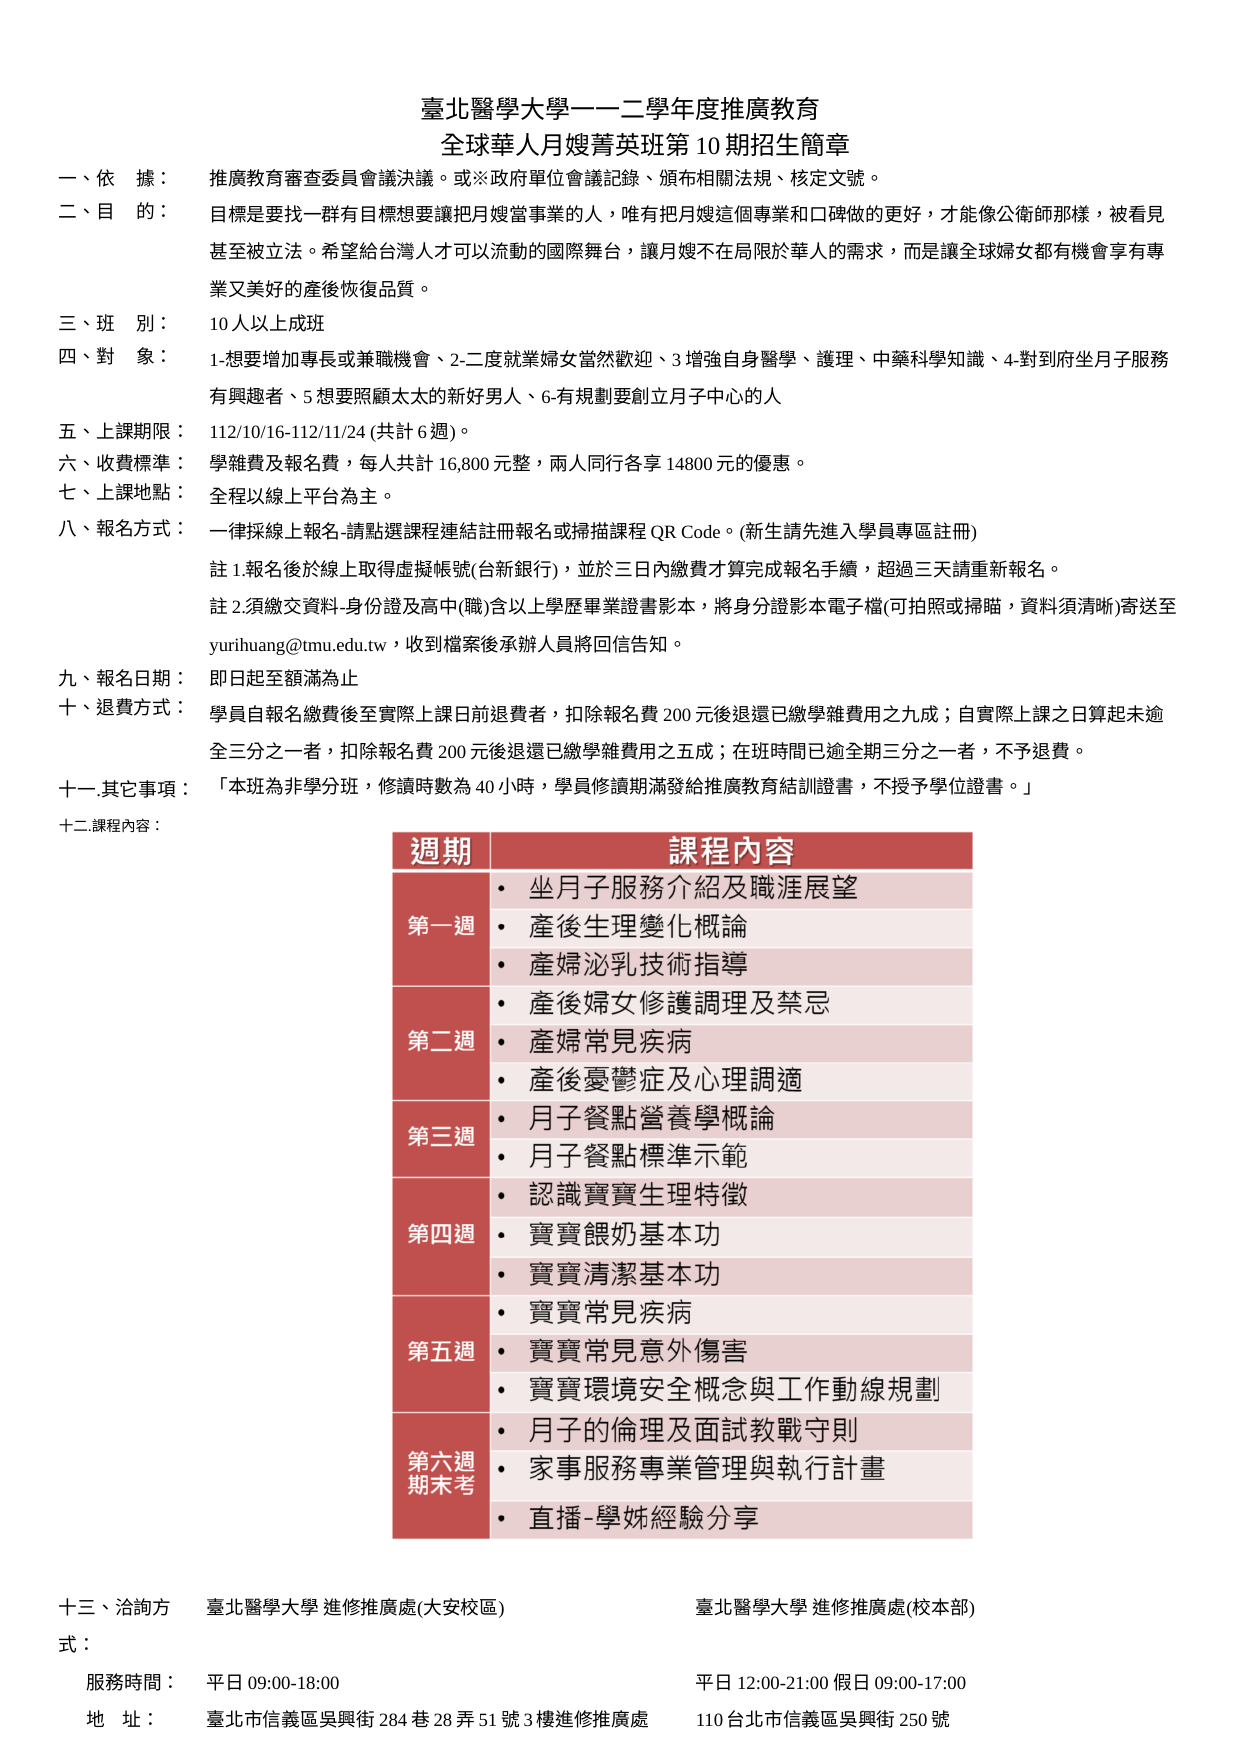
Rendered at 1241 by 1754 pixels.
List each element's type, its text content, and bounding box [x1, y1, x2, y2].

table_cell 學雜費及報名費，每人共計16,800元整，兩人同行各享14800元的優惠。 [206, 447, 1184, 479]
table_cell 1-想要增加專長或兼職機會、2-二度就業婦女當然歡迎、3增強自身醫學、護理、中藥科學知識、4-對到府坐月子服務有興趣者、5想要照顧太太的新好男人、6-有規劃要創立月子中心的人 [206, 339, 1183, 414]
table_cell 十一.其它事項： [56, 769, 206, 807]
table_cell 全程以線上平台為主。 [206, 479, 1184, 512]
table_cell 平日09:00-18:00 [206, 1663, 695, 1700]
table_cell 10人以上成班 [206, 307, 1183, 339]
table_cell 服務時間： [56, 1663, 206, 1700]
table_cell 三、班 別： [56, 307, 206, 339]
table_cell 即日起至額滿為止 [206, 662, 1184, 694]
table_cell 臺北市信義區吳興街284巷28弄51號3樓進修推廣處 [206, 1700, 695, 1737]
table_cell 臺北醫學大學 進修推廣處(大安校區) [206, 1569, 695, 1662]
table_cell [206, 807, 1184, 1569]
table_cell 十、退費方式： [56, 694, 206, 769]
table_cell 一、依 據： [56, 162, 206, 194]
table_cell 目標是要找一群有目標想要讓把月嫂當事業的人，唯有把月嫂這個專業和口碑做的更好，才能像公衛師那樣，被看見甚至被立法。希望給台灣人才可以流動的國際舞台，讓月嫂不在局限於華人的需求，而是讓全球婦女都有機會享有專業又美好的產後恢復品質。 [206, 194, 1183, 307]
table_cell 七、上課地點： [56, 479, 206, 512]
picture [391, 820, 975, 1550]
table_cell 四、對 象： [56, 339, 206, 414]
table_cell 二、目 的： [56, 194, 206, 307]
table_cell 六、收費標準： [56, 447, 206, 479]
table_cell 地 址： [56, 1700, 206, 1737]
table_cell 110台北市信義區吳興街250號 [695, 1700, 1184, 1737]
table_cell 九、報名日期： [56, 662, 206, 694]
table_cell 十二.課程內容： [56, 807, 206, 1569]
table_cell 八、報名方式： [56, 512, 206, 662]
table_cell 推廣教育審查委員會議決議。或※政府單位會議記錄、頒布相關法規、核定文號。 [206, 162, 1183, 194]
table_cell 學員自報名繳費後至實際上課日前退費者，扣除報名費200元後退還已繳學雜費用之九成；自實際上課之日算起未逾全三分之一者，扣除報名費200元後退還已繳學雜費用之五成；在班時間已逾全期三分之一者，不予退費。 [206, 694, 1184, 769]
table_cell 平日12:00-21:00 假日09:00-17:00 [695, 1663, 1184, 1700]
table_cell 112/10/16-112/11/24 (共計6週)。 [206, 414, 1184, 447]
table_cell 臺北醫學大學 進修推廣處(校本部) [695, 1569, 1184, 1662]
table_cell 「本班為非學分班，修讀時數為40小時，學員修讀期滿發給推廣教育結訓證書，不授予學位證書。」 [206, 769, 1184, 807]
table_cell 一律採線上報名-請點選課程連結註冊報名或掃描課程QR Code。(新生請先進入學員專區註冊) 註1.報名後於線上取得虛擬帳號(台新銀行)，並於三日內繳費才算完成報名手續，超過三天請重新報名。 註2.須繳交資料-身份證及高中(職)含以上學歷畢業證書影本，將身分證影本電子檔(可拍照或掃瞄，資料須清晰)寄送至 yurihuang@tmu.edu.tw，收到檔案後承辦人員將回信告知。 [206, 512, 1184, 662]
table_cell 十三、洽詢方式： [56, 1569, 206, 1662]
table_header 臺北醫學大學一一二學年度推廣教育 全球華人月嫂菁英班第10期招生簡章 [56, 89, 1184, 162]
table_cell 五、上課期限： [56, 414, 206, 447]
